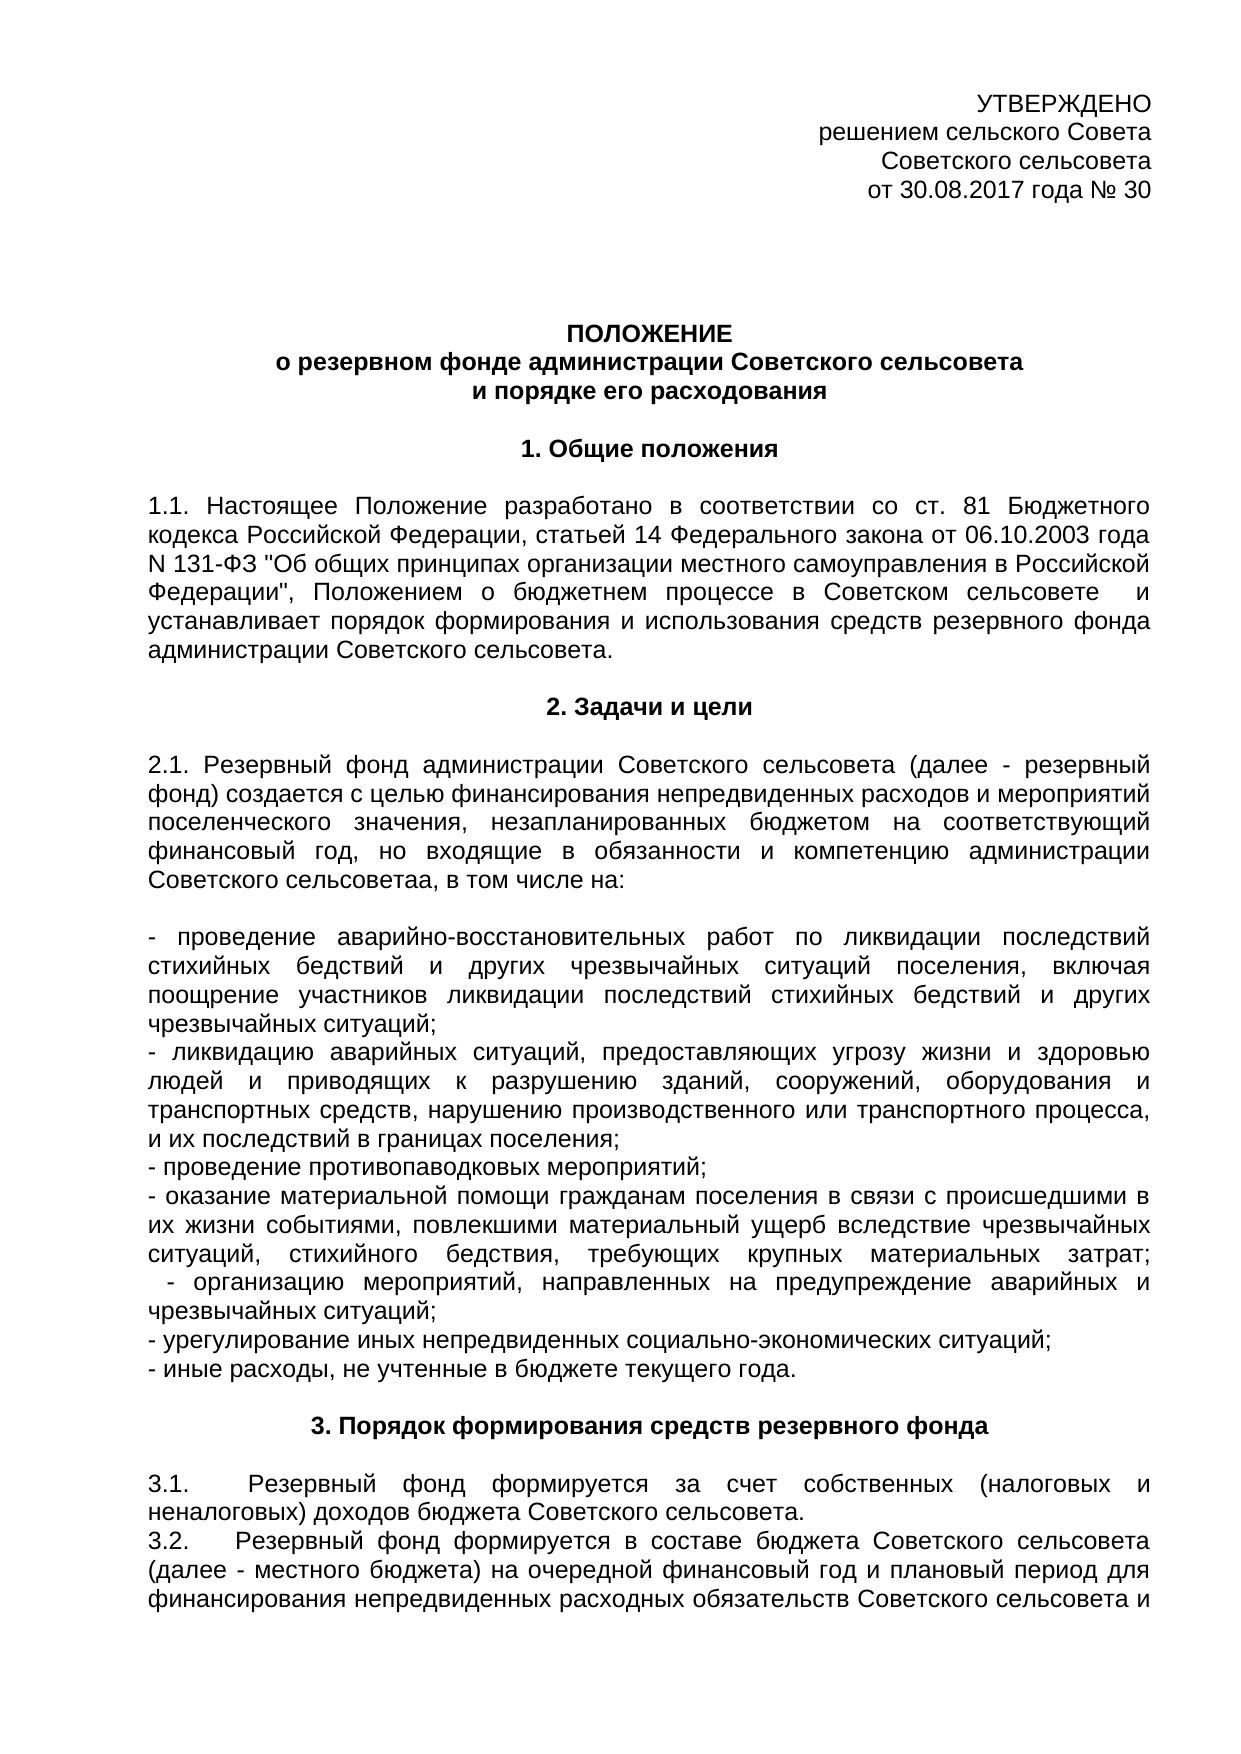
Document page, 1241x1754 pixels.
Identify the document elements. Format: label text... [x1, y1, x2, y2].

text решением сельского Совета [148, 117, 1152, 146]
text 1. Общие положения [148, 434, 1152, 462]
text ПОЛОЖЕНИЕ [148, 319, 1152, 347]
text 3.1. Резервный фонд формируется за счет собственных (налоговых и неналоговых) доходов бюджета Советского сельсовета. [148, 1469, 1152, 1526]
text - проведение аварийно-восстановительных работ по ликвидации последствий стихийных бедствий и других чрезвычайных ситуаций поселения, включая поощрение участников ликвидации последствий стихийных бедствий и других чрезвычайных ситуаций; [148, 922, 1152, 1037]
text - оказание материальной помощи гражданам поселения в связи с происшедшими в их жизни событиями, повлекшими материальный ущерб вследствие чрезвычайных ситуаций, стихийного бедствия, требующих крупных материальных затрат; - организацию мероприятий, направленных на предупреждение аварийных и чрезвычайных ситуаций; [148, 1181, 1152, 1325]
text 2. Задачи и цели [148, 692, 1152, 721]
text - урегулирование иных непредвиденных социально-экономических ситуаций; [148, 1325, 1152, 1354]
text 1.1. Настоящее Положение разработано в соответствии со ст. 81 Бюджетного кодекса Российской Федерации, статьей 14 Федерального закона от 06.10.2003 года N 131-ФЗ "Об общих принципах организации местного самоуправления в Российской Федерации", Положением о бюджетнем процессе в Советском сельсовете и устанавливает порядок формирования и использования средств резервного фонда администрации Советского сельсовета. [148, 491, 1152, 664]
text 3. Порядок формирования средств резервного фонда [148, 1411, 1152, 1440]
text Советского сельсовета [148, 146, 1152, 175]
text - проведение противопаводковых мероприятий; [148, 1152, 1152, 1181]
text от 30.08.2017 года № 30 [148, 175, 1152, 204]
text и порядке его расходования [148, 376, 1152, 405]
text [148, 1526, 1152, 1612]
text о резервном фонде администрации Советского сельсовета [148, 347, 1152, 376]
text - ликвидацию аварийных ситуаций, предоставляющих угрозу жизни и здоровью людей и приводящих к разрушению зданий, сооружений, оборудования и транспортных средств, нарушению производственного или транспортного процесса, и их последствий в границах поселения; [148, 1037, 1152, 1152]
text 2.1. Резервный фонд администрации Советского сельсовета (далее - резервный фонд) создается с целью финансирования непредвиденных расходов и мероприятий поселенческого значения, незапланированных бюджетом на соответствующий финансовый год, но входящие в обязанности и компетенцию администрации Советского сельсоветаа, в том числе на: [148, 750, 1152, 894]
text - иные расходы, не учтенные в бюджете текущего года. [148, 1354, 1152, 1382]
text УТВЕРЖДЕНО [148, 89, 1152, 117]
